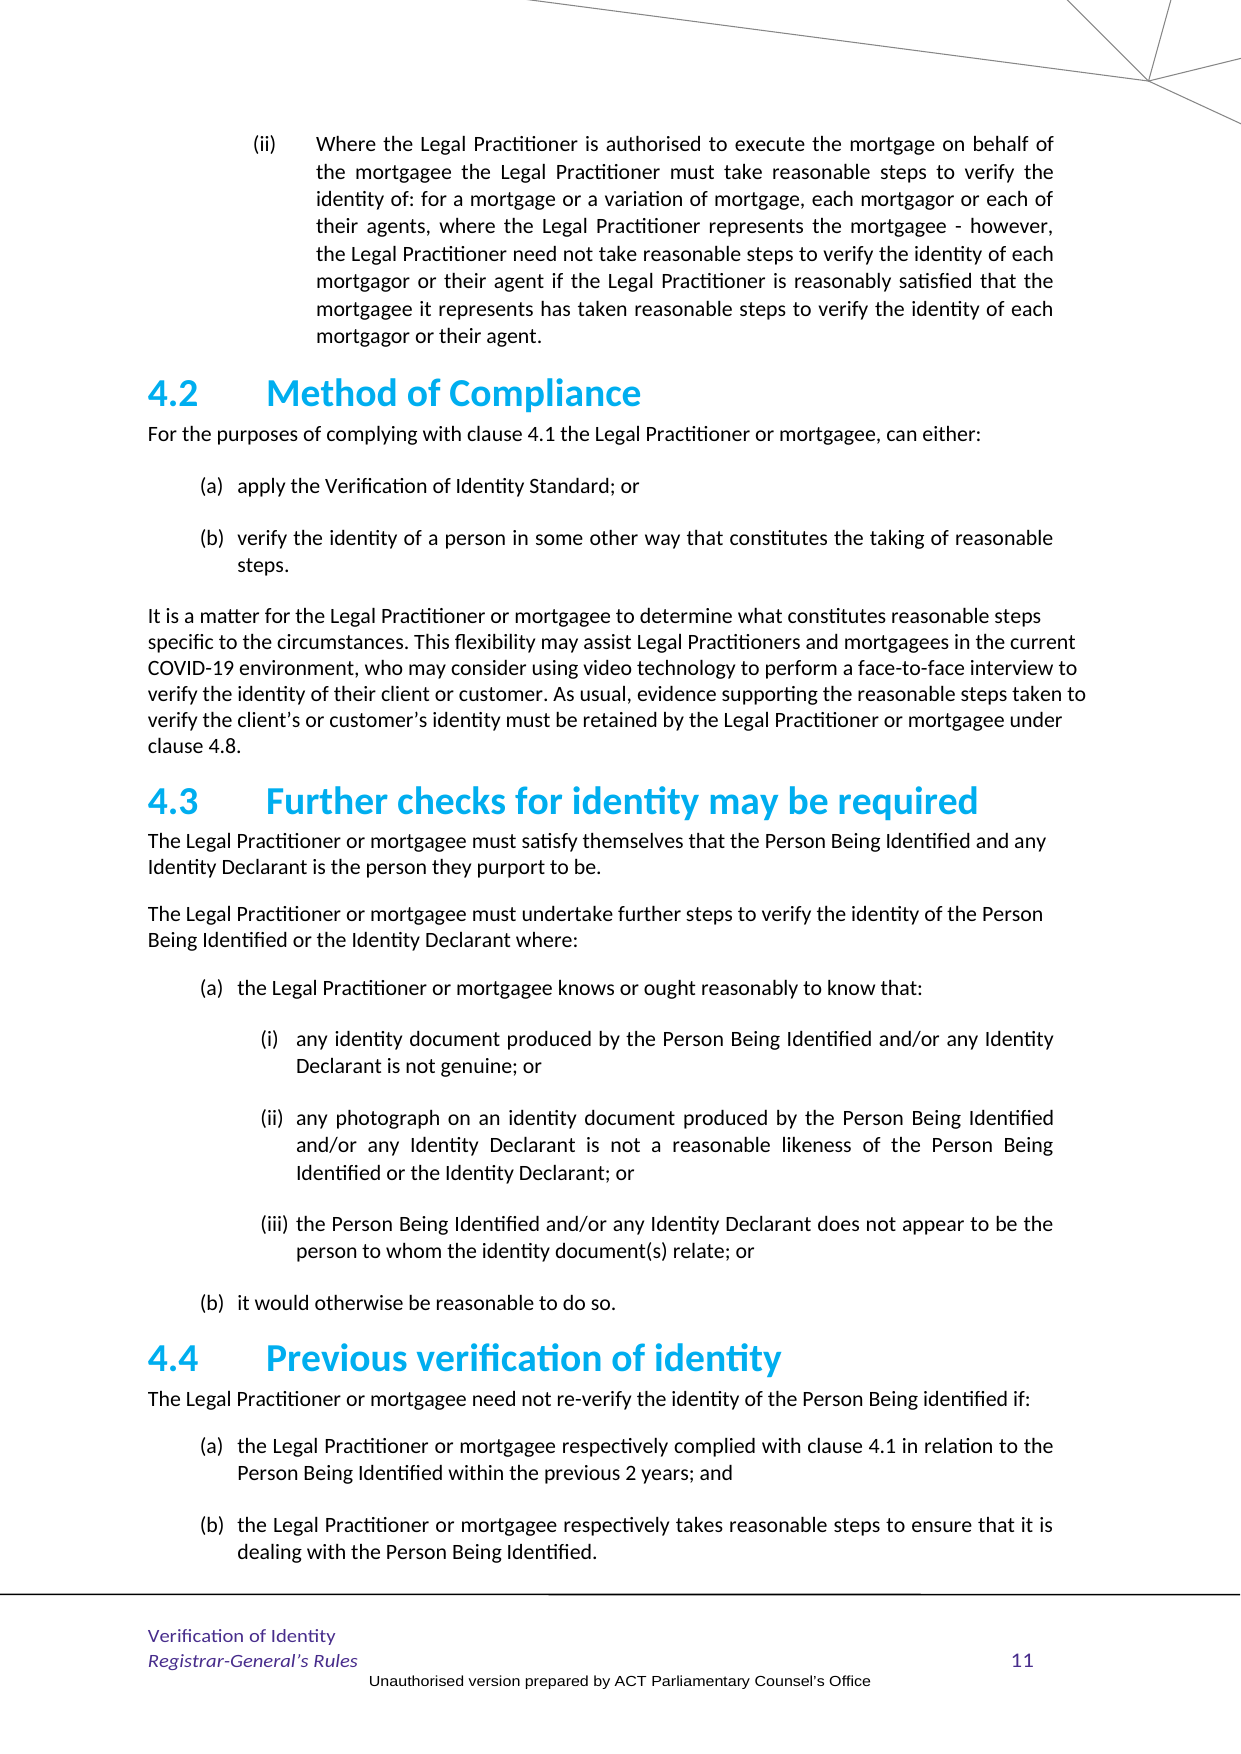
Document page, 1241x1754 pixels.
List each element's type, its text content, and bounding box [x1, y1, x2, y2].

list it would otherwise be reasonable to do so. [199, 1289, 1055, 1316]
text For the purposes of complying with clause 4.1 the Legal Practitioner or mortgagee, can either: [148, 420, 1013, 447]
list the Legal Practitioner or mortgagee respectively complied with clause 4.1 in relation to the Person Being Identified within the previous 2 years; and [199, 1432, 1055, 1486]
subtitle 4.2 Method of Compliance [148, 376, 1092, 414]
list Where the Legal Practitioner is authorised to execute the mortgage on behalf of the mortgagee the Legal Practitioner must take reasonable steps to verify the identity of: for a mortgage or a variation of mortgage, each mortgagor or each of their agents, where the Legal Practitioner represents the mortgagee - however, the Legal Practitioner need not take reasonable steps to verify the identity of each mortgagor or their agent if the Legal Practitioner is reasonably satisfied that the mortgagee it represents has taken reasonable steps to verify the identity of each mortgagor or their agent. [253, 131, 1055, 349]
list any identity document produced by the Person Being Identified and/or any Identity Declarant is not genuine; or [260, 1025, 1055, 1079]
subtitle 4.3 Further checks for identity may be required [148, 784, 1092, 822]
subtitle 4.4 Previous verification of identity [148, 1342, 1092, 1379]
list any photograph on an identity document produced by the Person Being Identified and/or any Identity Declarant is not a reasonable likeness of the Person Being Identified or the Identity Declarant; or [260, 1104, 1055, 1186]
list the Legal Practitioner or mortgagee knows or ought reasonably to know that: [199, 974, 1055, 1000]
list the Legal Practitioner or mortgagee respectively takes reasonable steps to ensure that it is dealing with the Person Being Identified. [199, 1511, 1055, 1565]
list verify the identity of a person in some other way that constitutes the taking of reasonable steps. [199, 524, 1055, 578]
list apply the Verification of Identity Standard; or [199, 472, 1013, 499]
text It is a matter for the Legal Practitioner or mortgagee to determine what constitutes reasonable steps specific to the circumstances. This flexibility may assist Legal Practitioners and mortgagees in the current COVID-19 environment, who may consider using video technology to perform a face-to-face interview to verify the identity of their client or customer. As usual, evidence supporting the reasonable steps taken to verify the client’s or customer’s identity must be retained by the Legal Practitioner or mortgagee under clause 4.8. [148, 603, 1092, 759]
list the Person Being Identified and/or any Identity Declarant does not appear to be the person to whom the identity document(s) relate; or [260, 1210, 1055, 1264]
text The Legal Practitioner or mortgagee must undertake further steps to verify the identity of the Person Being Identified or the Identity Declarant where: [148, 901, 1055, 953]
text The Legal Practitioner or mortgagee need not re-verify the identity of the Person Being identified if: [148, 1385, 1055, 1411]
text The Legal Practitioner or mortgagee must satisfy themselves that the Person Being Identified and any Identity Declarant is the person they purport to be. [148, 828, 1055, 880]
